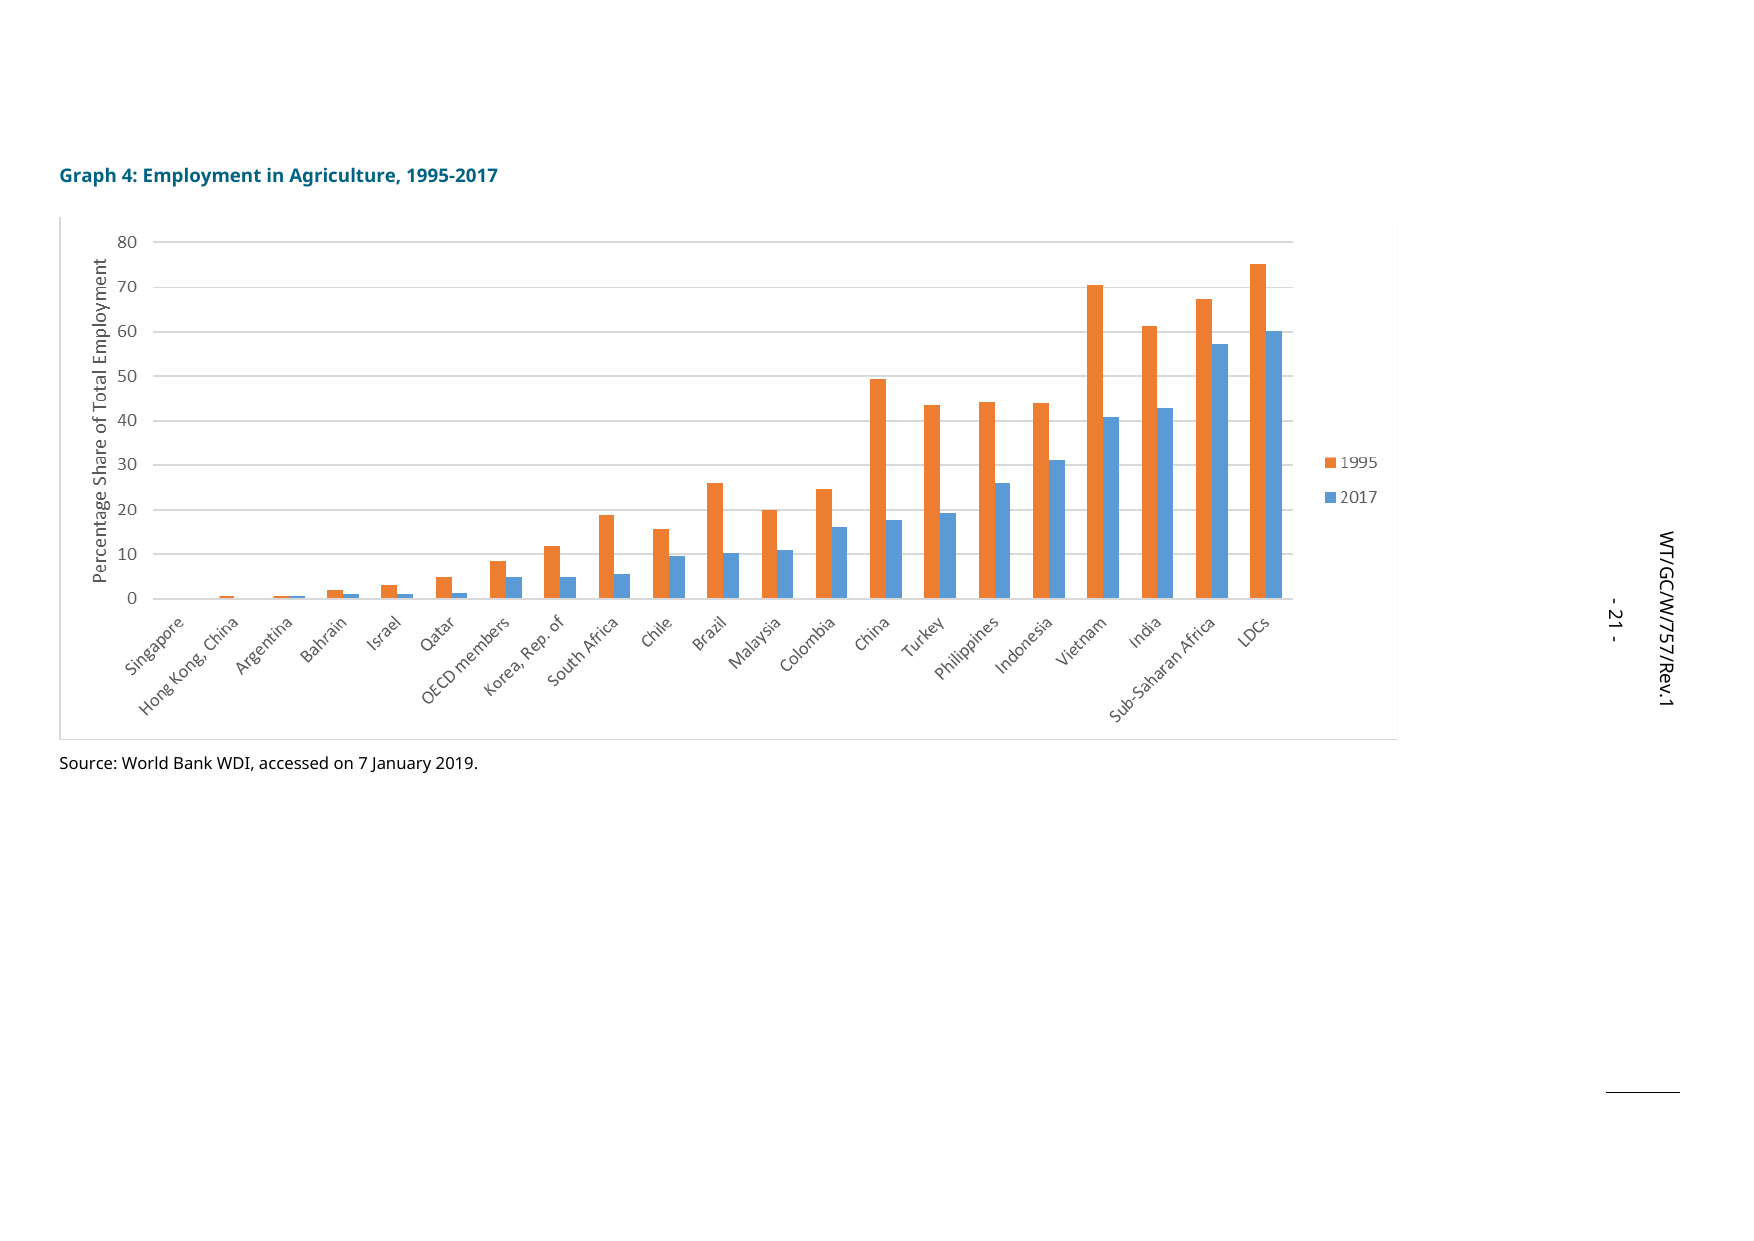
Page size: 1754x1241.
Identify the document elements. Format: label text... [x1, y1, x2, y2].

picture [59, 217, 1398, 740]
text Source: World Bank WDI, accessed on 7 January 2019. [59, 752, 1577, 774]
text Graph 4: Employment in Agriculture, 1995-2017 [59, 162, 1577, 188]
